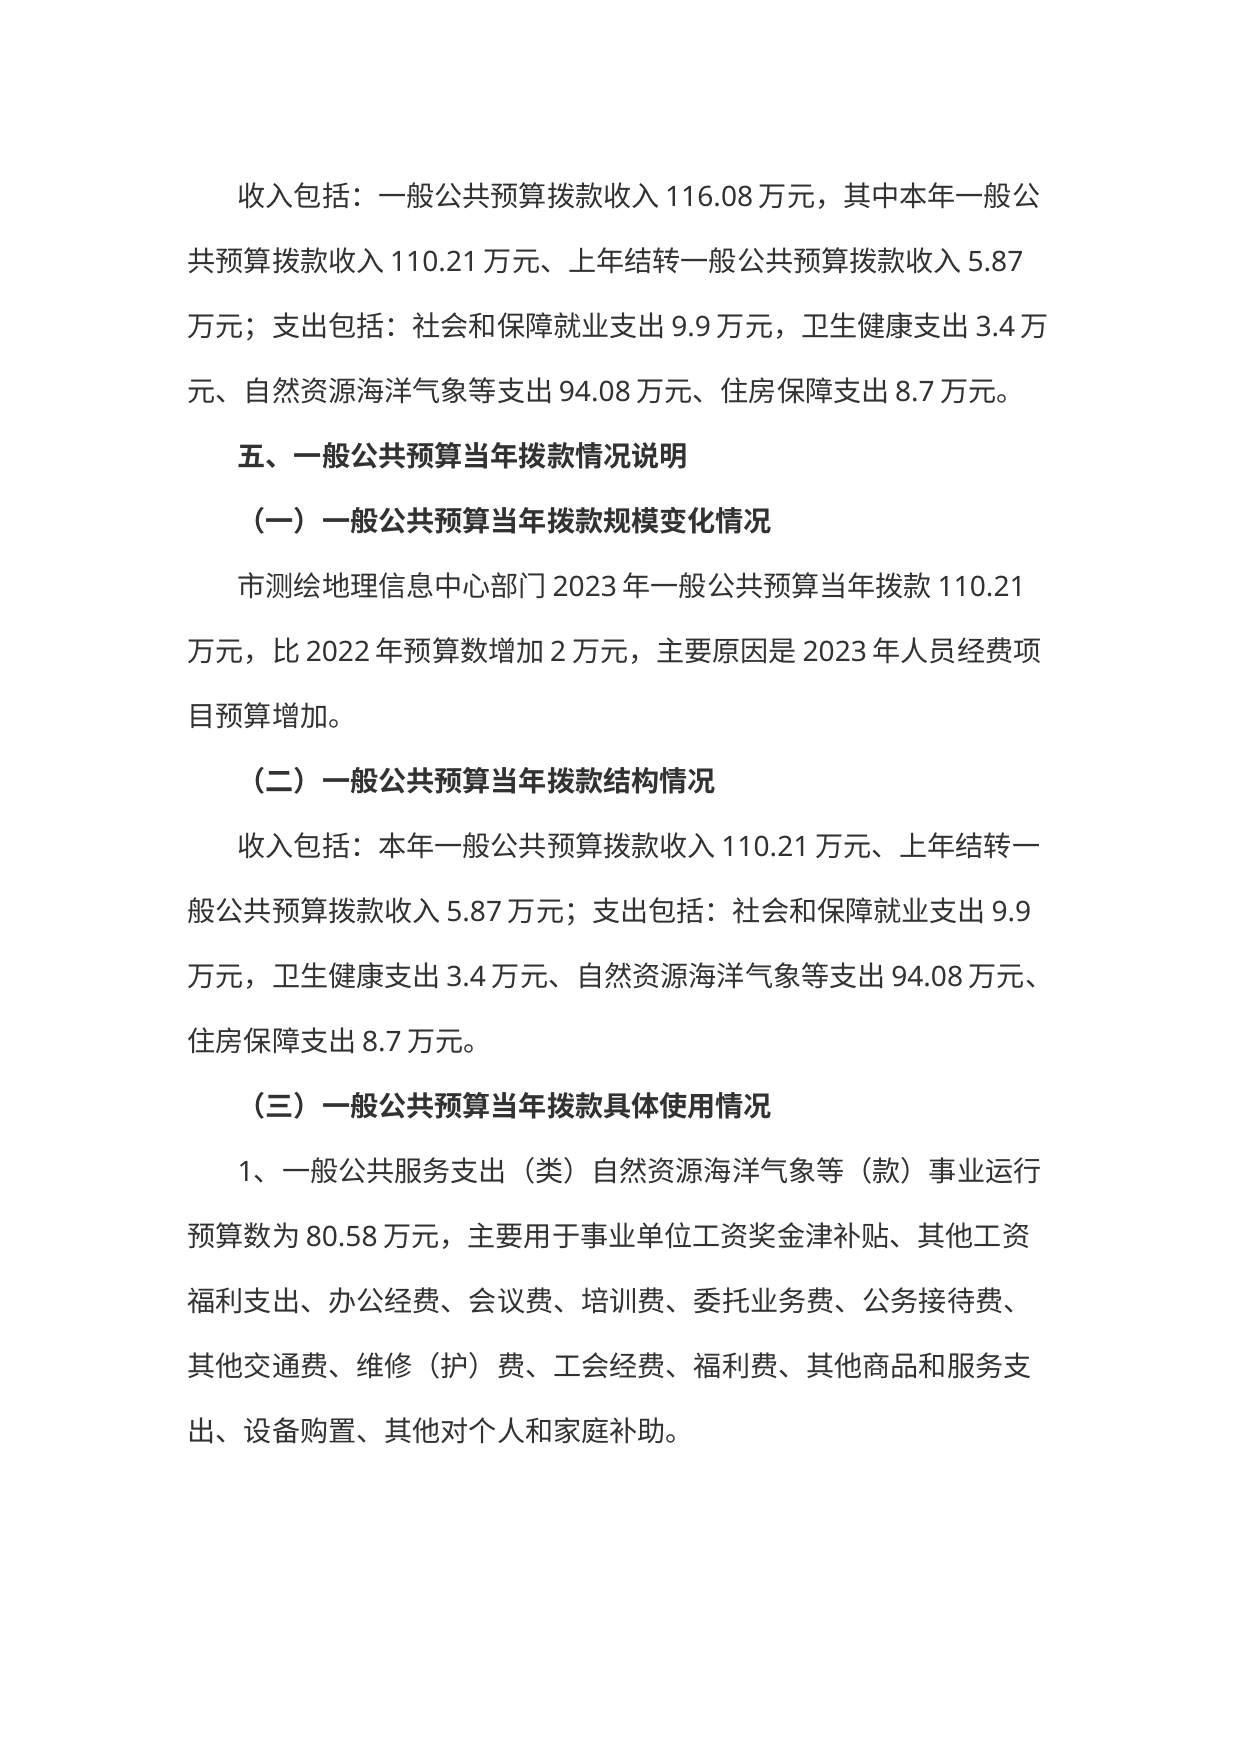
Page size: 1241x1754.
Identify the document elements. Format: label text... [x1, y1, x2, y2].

text 市测绘地理信息中心部门2023年一般公共预算当年拨款110.21万元，比2022年预算数增加2万元，主要原因是2023年人员经费项目预算增加。 [187, 552, 1053, 747]
text 收入包括：本年一般公共预算拨款收入110.21万元、上年结转一般公共预算拨款收入5.87万元；支出包括：社会和保障就业支出9.9万元，卫生健康支出3.4万元、自然资源海洋气象等支出94.08万元、住房保障支出8.7万元。 [187, 812, 1053, 1072]
text 五、一般公共预算当年拨款情况说明 [187, 422, 1053, 487]
text （一）一般公共预算当年拨款规模变化情况 [187, 487, 1053, 552]
text （二）一般公共预算当年拨款结构情况 [187, 747, 1053, 812]
text 收入包括：一般公共预算拨款收入116.08万元，其中本年一般公共预算拨款收入110.21万元、上年结转一般公共预算拨款收入5.87万元；支出包括：社会和保障就业支出9.9万元，卫生健康支出3.4万元、自然资源海洋气象等支出94.08万元、住房保障支出8.7万元。 [187, 162, 1053, 422]
text 1、一般公共服务支出（类）自然资源海洋气象等（款）事业运行预算数为80.58万元，主要用于事业单位工资奖金津补贴、其他工资福利支出、办公经费、会议费、培训费、委托业务费、公务接待费、其他交通费、维修（护）费、工会经费、福利费、其他商品和服务支出、设备购置、其他对个人和家庭补助。 [187, 1137, 1053, 1462]
text （三）一般公共预算当年拨款具体使用情况 [187, 1072, 1053, 1137]
